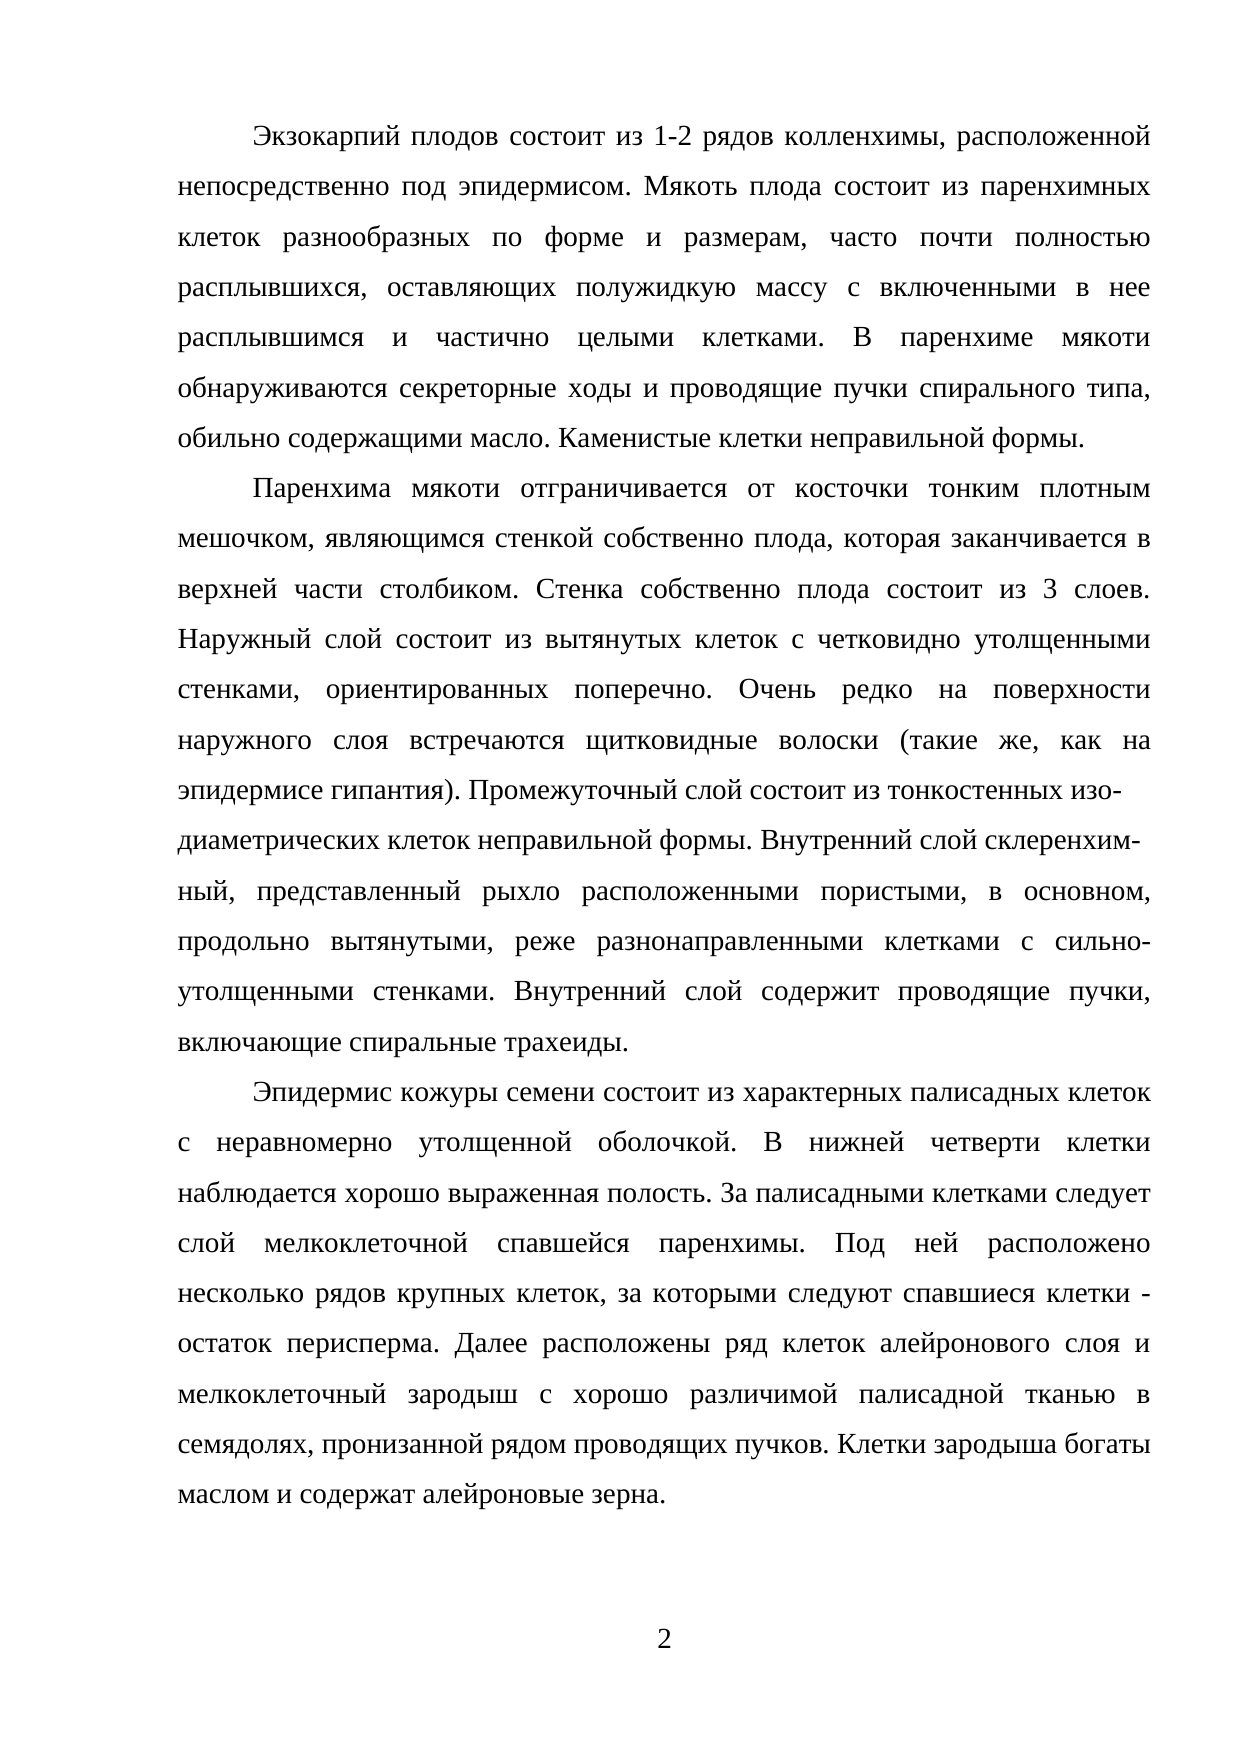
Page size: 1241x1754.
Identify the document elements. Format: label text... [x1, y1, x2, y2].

text Эпидермис кожуры семени состоит из характерных палисадных клеток с неравномерно утолщенной оболочкой. В нижней четверти клетки наблюдается хорошо выраженная полость. За палисадными клетками следует слой мелкоклеточной спавшейся паренхимы. Под ней расположено несколько рядов крупных клеток, за которыми следуют спавшиеся клетки - остаток перисперма. Далее расположены ряд клеток алейронового слоя и мелкоклеточный зародыш с хорошо различимой палисадной тканью в семядолях, пронизанной рядом проводящих пучков. Клетки зародыша богаты маслом и содержат алейроновые зерна. [177, 1074, 1152, 1510]
text Экзокарпий плодов состоит из 1-2 рядов колленхимы, расположенной непосредственно под эпидермисом. Мякоть плода состоит из паренхимных клеток разнообразных по форме и размерам, часто почти полностью расплывшихся, оставляющих полужидкую массу с включенными в нее расплывшимся и частично целыми клетками. В паренхиме мякоти обнаруживаются секреторные ходы и проводящие пучки спирального типа, обильно содержащими масло. Каменистые клетки неправильной формы. [177, 118, 1152, 453]
text Паренхима мякоти отграничивается от косточки тонким плотным мешочком, являющимся стенкой собственно плода, которая заканчивается в верхней части столбиком. Стенка собственно плода состоит из 3 слоев. Наружный слой состоит из вытянутых клеток с четковидно утолщенными стенками, ориентированных поперечно. Очень редко на поверхности наружного слоя встречаются щитковидные волоски (такие же, как на эпидермисе гипантия). Промежуточный слой состоит из тонкостенных изо- [177, 470, 1152, 806]
text ный, представленный рыхло расположенными пористыми, в основном, продольно вытянутыми, реже разнонаправленными клетками с сильно-утолщенными стенками. Внутренний слой содержит проводящие пучки, включающие спиральные трахеиды. [177, 873, 1152, 1057]
text диаметрических клеток неправильной формы. Внутренний слой склеренхим- [177, 822, 1152, 856]
